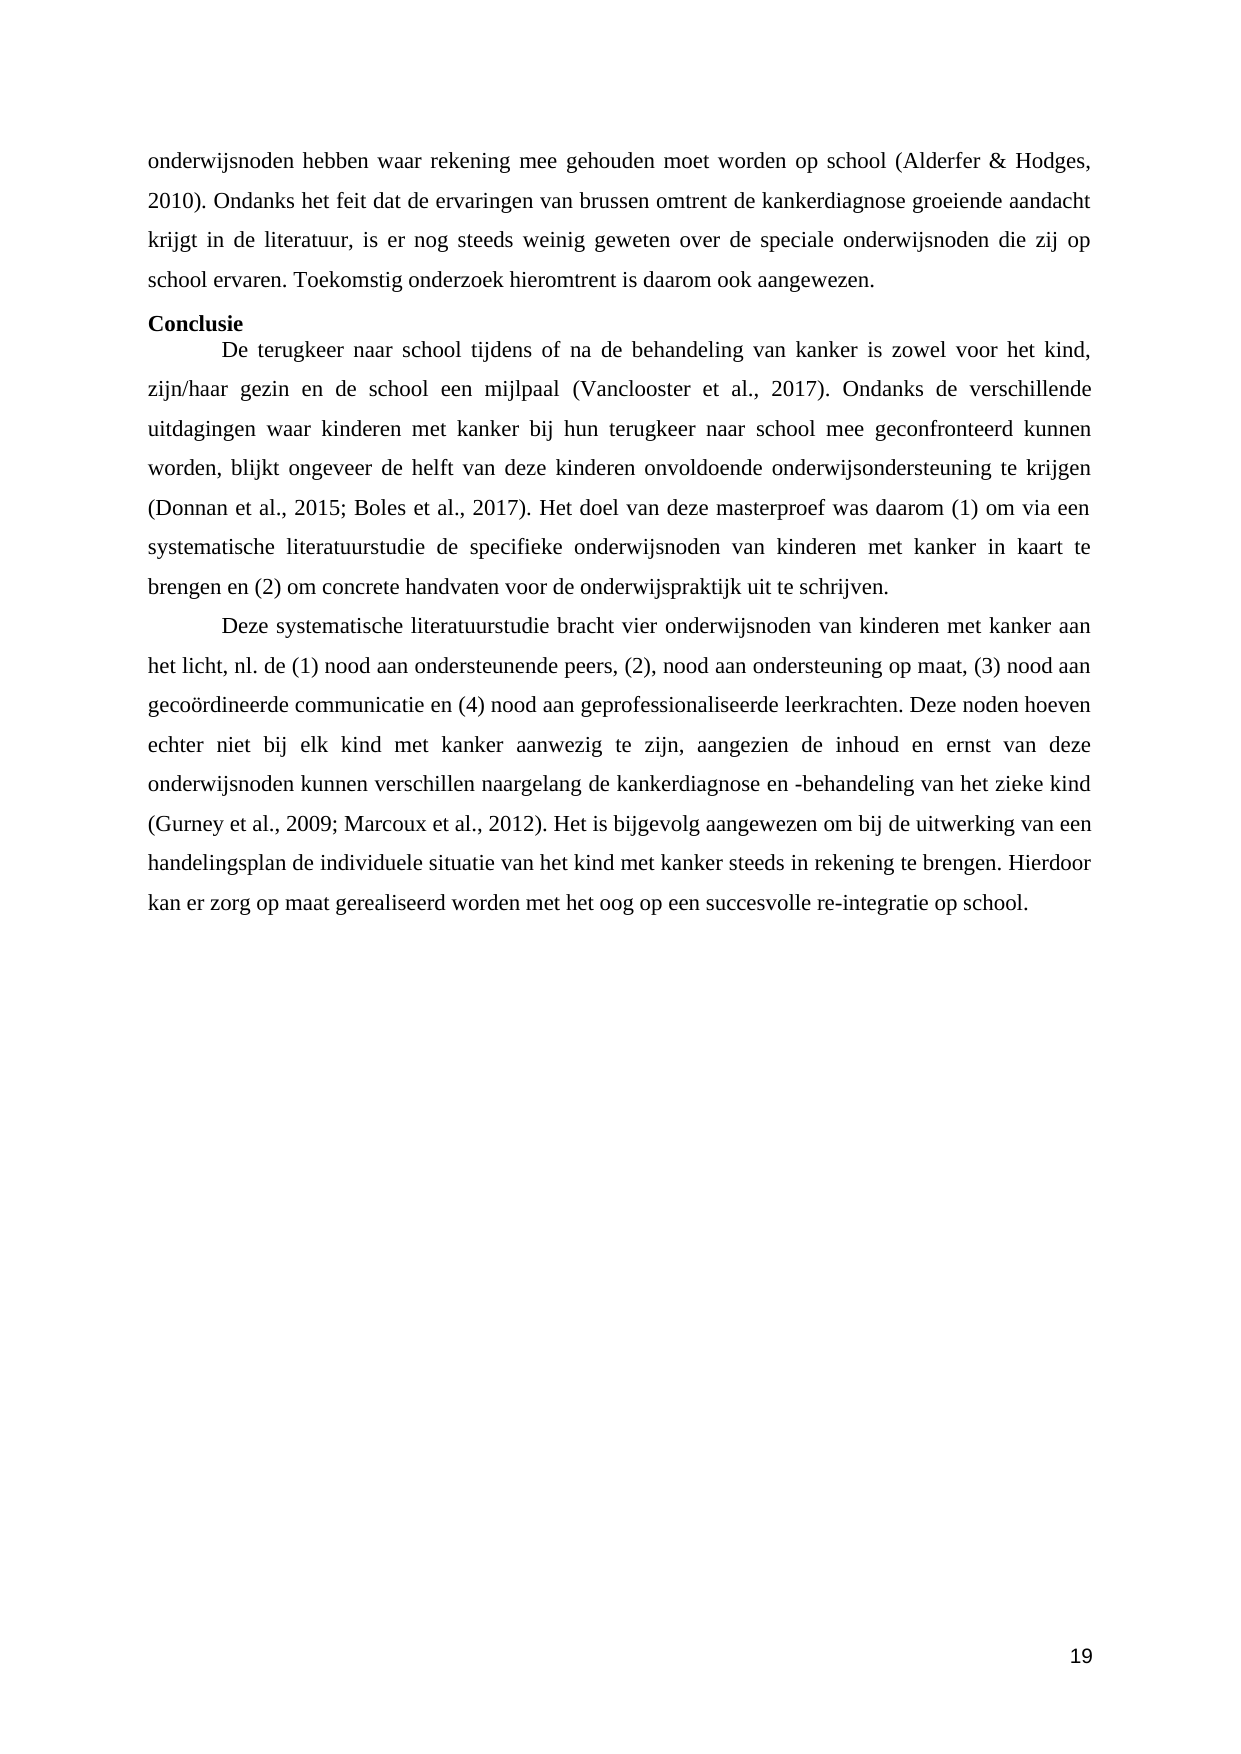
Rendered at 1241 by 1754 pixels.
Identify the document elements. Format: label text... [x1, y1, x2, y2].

text Deze systematische literatuurstudie bracht vier onderwijsnoden van kinderen met kanker aan het licht, nl. de (1) nood aan ondersteunende peers, (2), nood aan ondersteuning op maat, (3) nood aan gecoördineerde communicatie en (4) nood aan geprofessionaliseerde leerkrachten. Deze noden hoeven echter niet bij elk kind met kanker aanwezig te zijn, aangezien de inhoud en ernst van deze onderwijsnoden kunnen verschillen naargelang de kankerdiagnose en -behandeling van het zieke kind (Gurney et al., 2009; Marcoux et al., 2012). Het is bijgevolg aangewezen om bij de uitwerking van een handelingsplan de individuele situatie van het kind met kanker steeds in rekening te brengen. Hierdoor kan er zorg op maat gerealiseerd worden met het oog op een succesvolle re-integratie op school. [148, 612, 1093, 915]
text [148, 148, 1093, 292]
text De terugkeer naar school tijdens of na de behandeling van kanker is zowel voor het kind, zijn/haar gezin en de school een mijlpaal (Vanclooster et al., 2017). Ondanks de verschillende uitdagingen waar kinderen met kanker bij hun terugkeer naar school mee geconfronteerd kunnen worden, blijkt ongeveer de helft van deze kinderen onvoldoende onderwijsondersteuning te krijgen (Donnan et al., 2015; Boles et al., 2017). Het doel van deze masterproef was daarom (1) om via een systematische literatuurstudie de specifieke onderwijsnoden van kinderen met kanker in kaart te brengen en (2) om concrete handvaten voor de onderwijspraktijk uit te schrijven. [148, 336, 1093, 599]
subtitle Conclusie [148, 310, 1093, 336]
